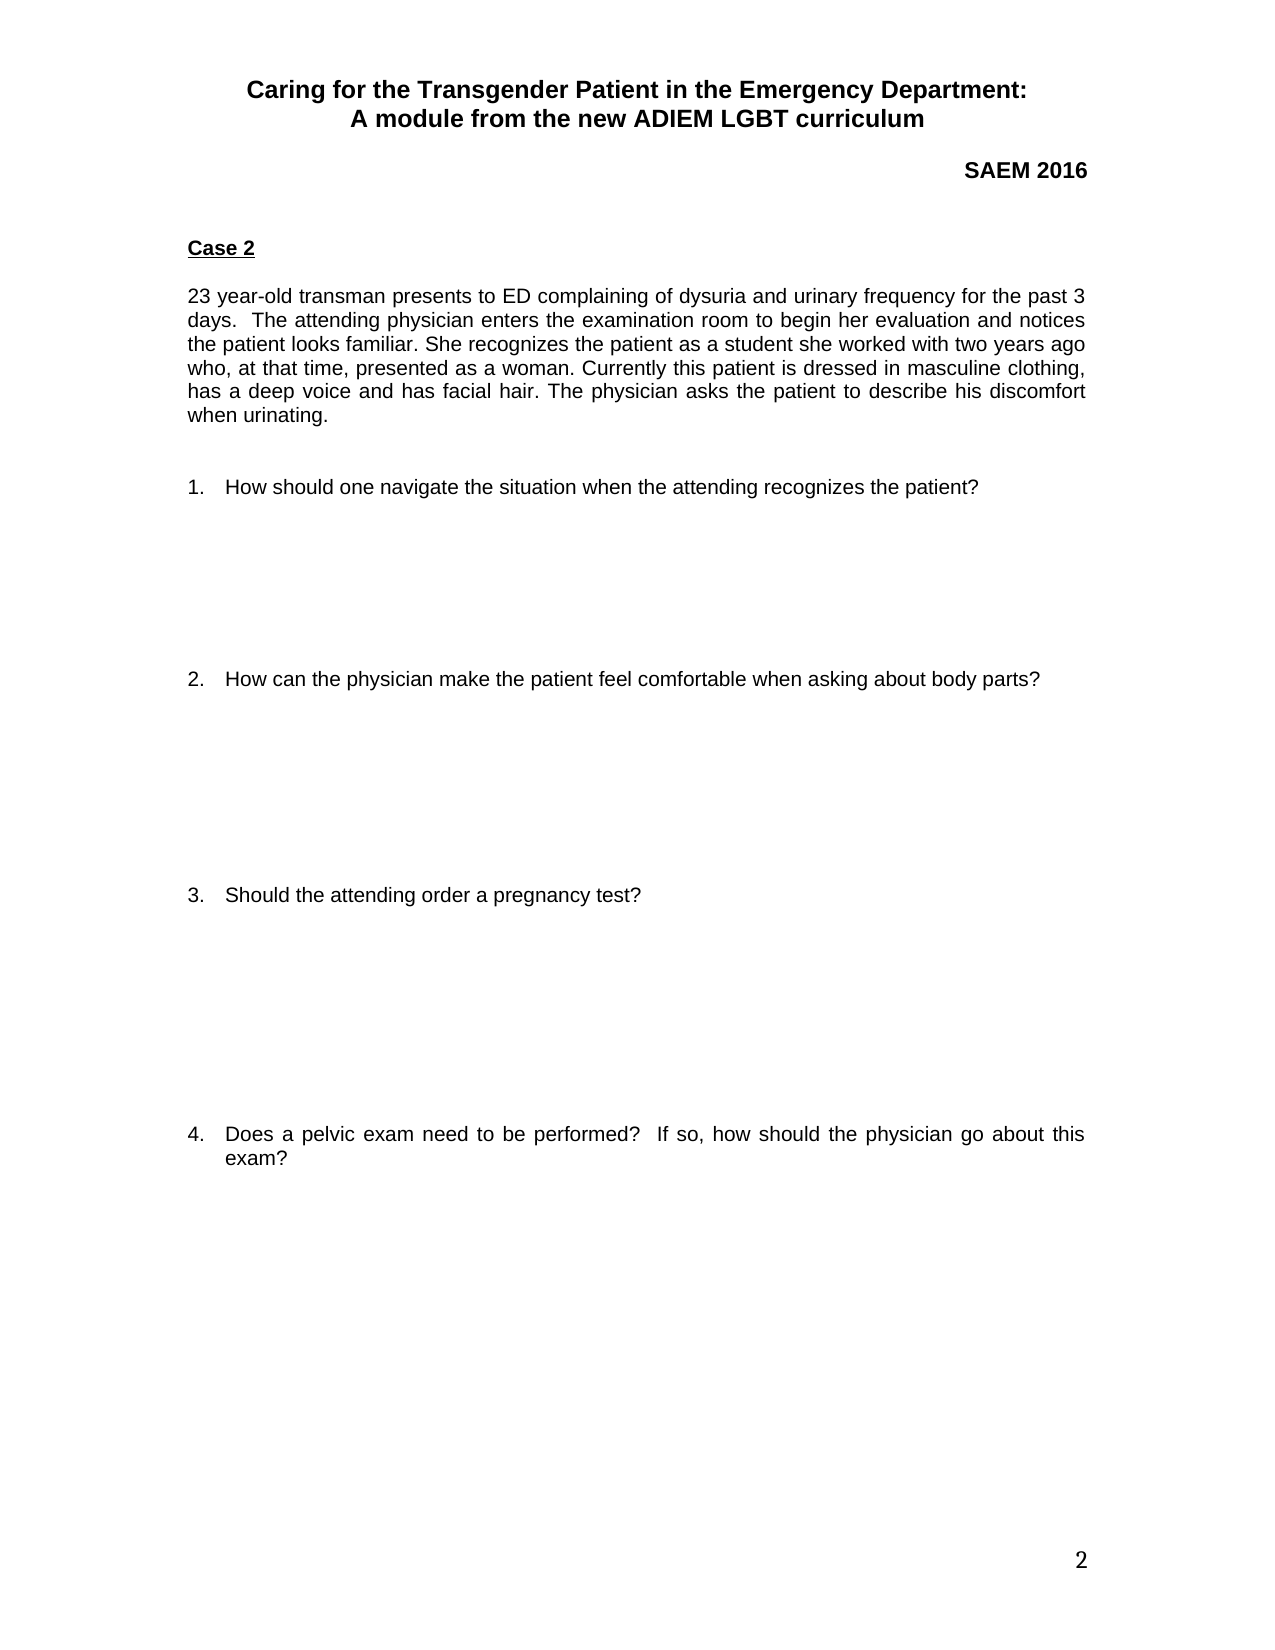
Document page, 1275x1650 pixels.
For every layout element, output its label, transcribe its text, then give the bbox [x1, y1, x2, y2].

list How can the physician make the patient feel comfortable when asking about body parts? [187, 667, 1087, 691]
list Should the attending order a pregnancy test? [187, 882, 1087, 906]
text Case 2 [187, 236, 1087, 259]
text 23 year-old transman presents to ED complaining of dysuria and urinary frequency for the past 3 days. The attending physician enters the examination room to begin her evaluation and notices the patient looks familiar. She recognizes the patient as a student she worked with two years ago who, at that time, presented as a woman. Currently this patient is dressed in masculine clothing, has a deep voice and has facial hair. The physician asks the patient to describe his discomfort when urinating. [187, 283, 1087, 427]
list How should one navigate the situation when the attending recognizes the patient? [187, 475, 1087, 499]
list Does a pelvic exam need to be performed? If so, how should the physician go about this exam? [187, 1122, 1087, 1170]
